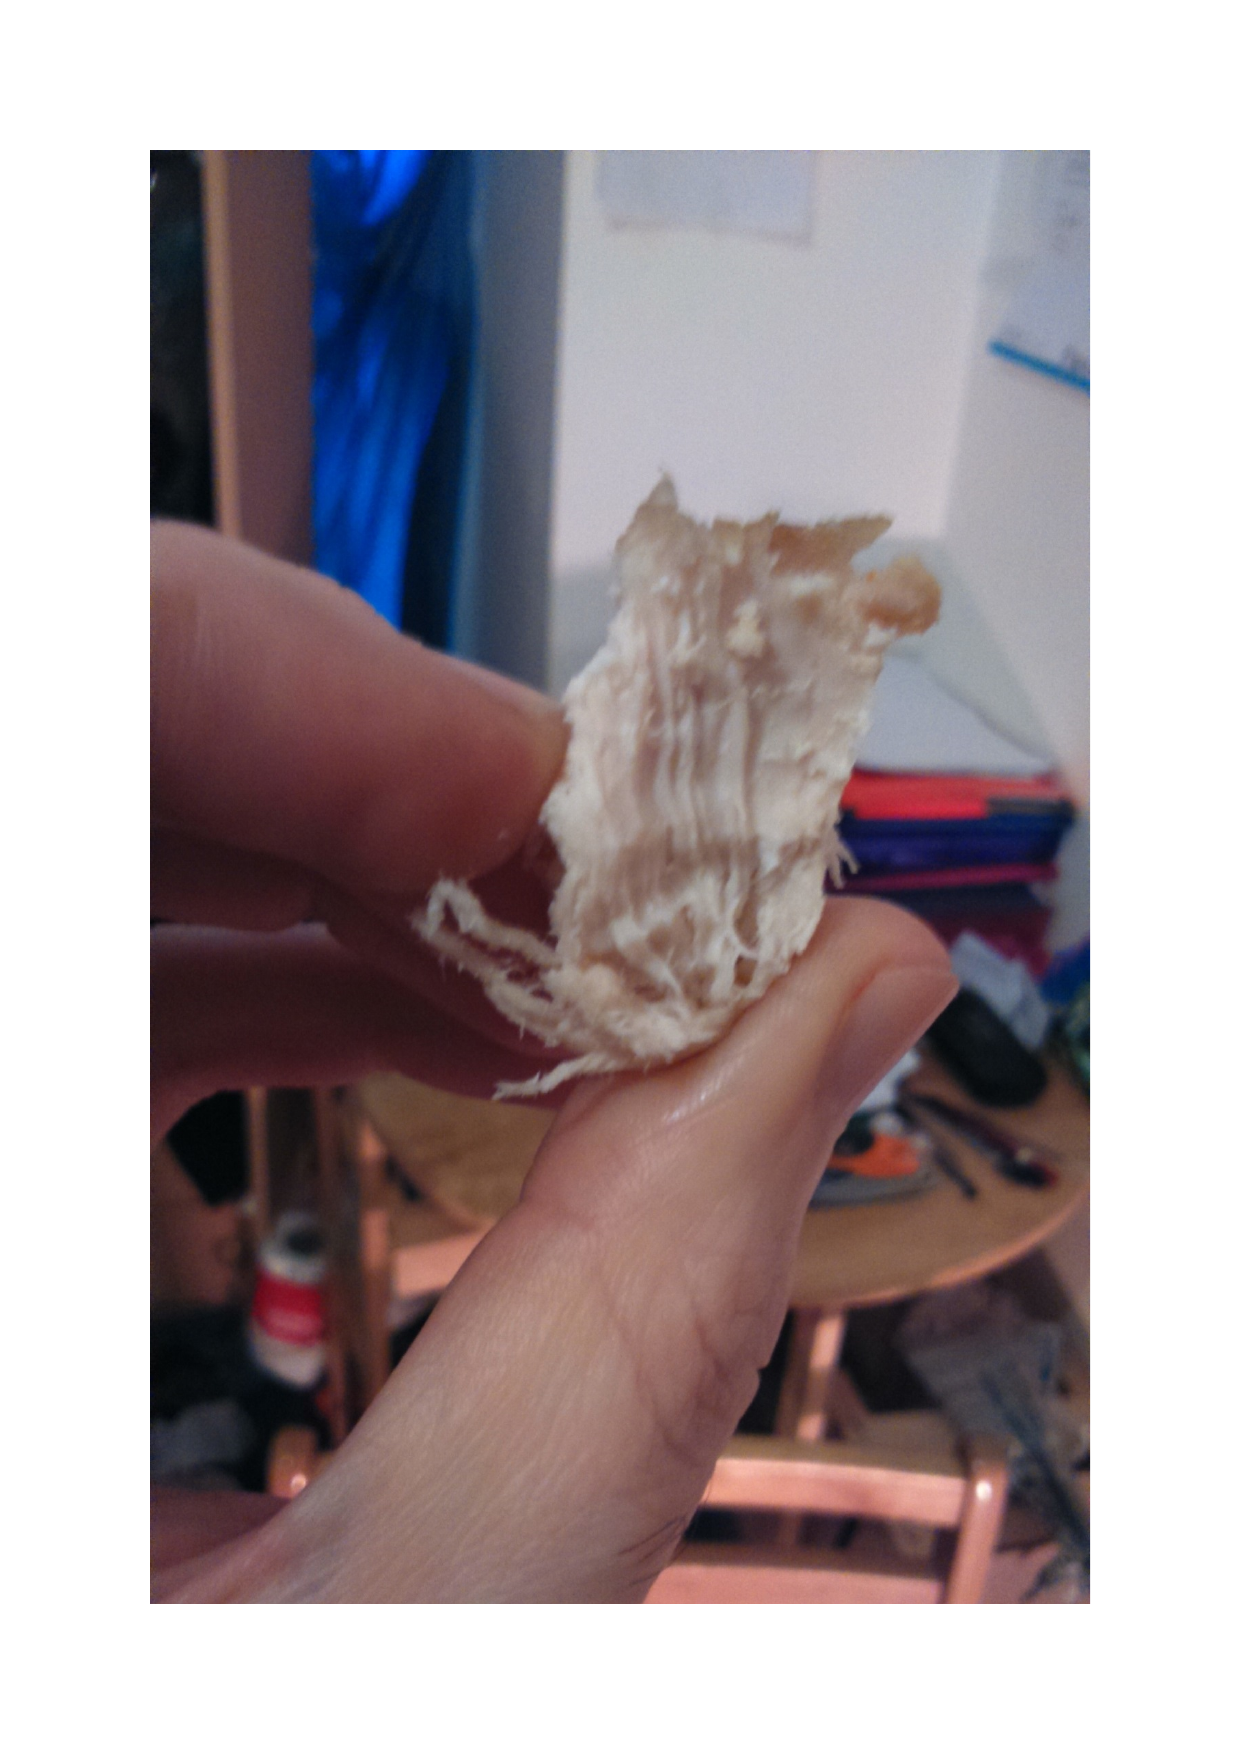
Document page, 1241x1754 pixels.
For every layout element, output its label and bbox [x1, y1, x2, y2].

picture [150, 150, 1091, 1604]
